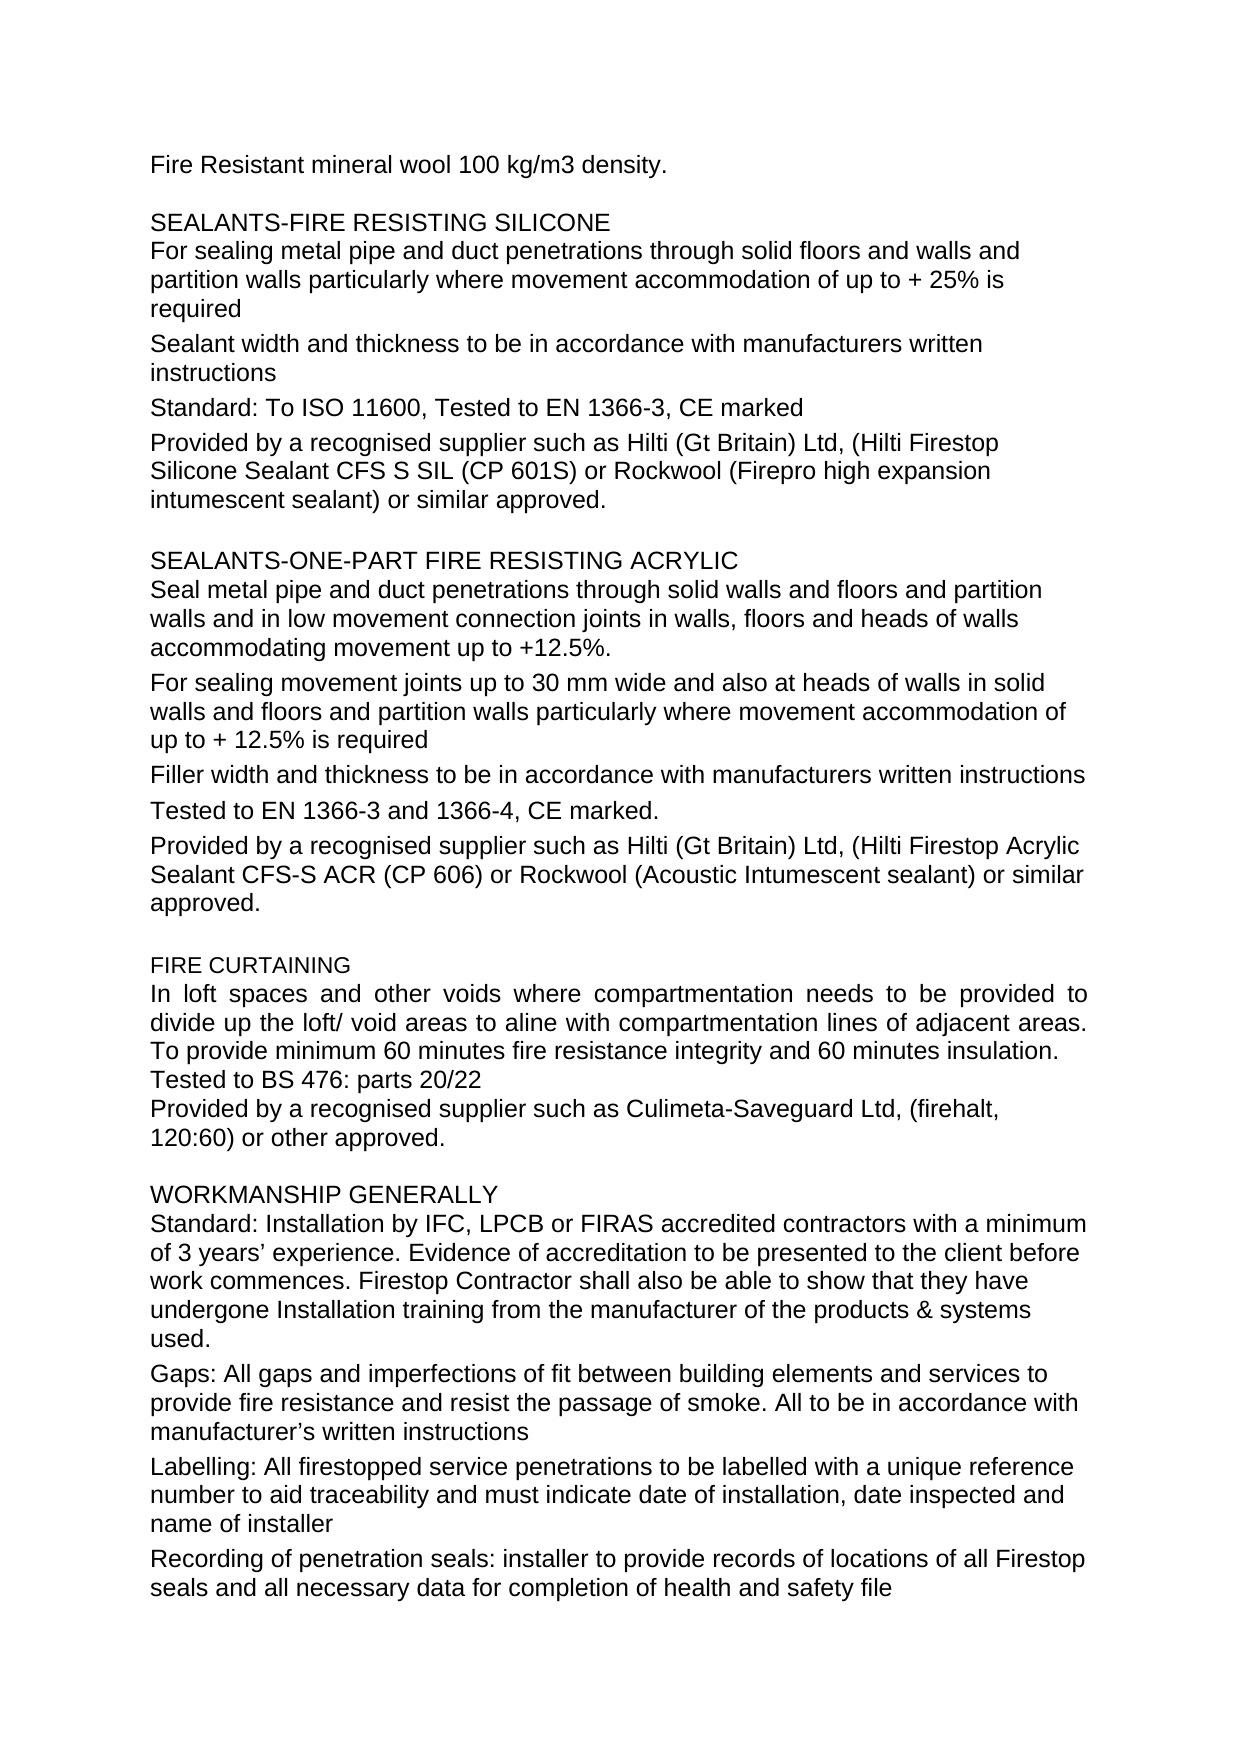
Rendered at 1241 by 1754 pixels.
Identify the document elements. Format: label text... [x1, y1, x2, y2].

text Recording of penetration seals: installer to provide records of locations of all Firestop seals and all necessary data for completion of health and safety file [150, 1544, 1090, 1602]
text Labelling: All firestopped service penetrations to be labelled with a unique reference number to aid traceability and must indicate date of installation, date inspected and name of installer [150, 1452, 1090, 1538]
text Gaps: All gaps and imperfections of fit between building elements and services to provide fire resistance and resist the passage of smoke. All to be in accordance with manufacturer’s written instructions [150, 1359, 1090, 1445]
text SEALANTS-ONE-PART FIRE RESISTING ACRYLIC [150, 546, 1090, 575]
text Tested to EN 1366-3 and 1366-4, CE marked. [150, 796, 1090, 824]
text Fire Resistant mineral wool 100 kg/m3 density. [150, 150, 1090, 179]
text Provided by a recognised supplier such as Hilti (Gt Britain) Ltd, (Hilti Firestop Acrylic Sealant CFS-S ACR (CP 606) or Rockwool (Acoustic Intumescent sealant) or similar approved. [150, 831, 1090, 917]
text Standard: Installation by IFC, LPCB or FIRAS accredited contractors with a minimum of 3 years’ experience. Evidence of accreditation to be presented to the client before work commences. Firestop Contractor shall also be able to show that they have undergone Installation training from the manufacturer of the products & systems used. [150, 1209, 1090, 1352]
text In loft spaces and other voids where compartmentation needs to be provided to divide up the loft/ void areas to aline with compartmentation lines of adjacent areas. To provide minimum 60 minutes fire resistance integrity and 60 minutes insulation. [150, 979, 1090, 1065]
text Sealant width and thickness to be in accordance with manufacturers written instructions [150, 329, 1090, 386]
text WORKMANSHIP GENERALLY [150, 1180, 1090, 1209]
text Provided by a recognised supplier such as Culimeta-Saveguard Ltd, (firehalt, 120:60) or other approved. [150, 1094, 1090, 1151]
text For sealing movement joints up to 30 mm wide and also at heads of walls in solid walls and floors and partition walls particularly where movement accommodation of up to + 12.5% is required [150, 668, 1090, 754]
text Seal metal pipe and duct penetrations through solid walls and floors and partition walls and in low movement connection joints in walls, floors and heads of walls accommodating movement up to +12.5%. [150, 575, 1090, 661]
text Standard: To ISO 11600, Tested to EN 1366-3, CE marked [150, 392, 1090, 421]
text Filler width and thickness to be in accordance with manufacturers written instructions [150, 761, 1090, 789]
text SEALANTS-FIRE RESISTING SILICONE [150, 207, 1090, 236]
text Provided by a recognised supplier such as Hilti (Gt Britain) Ltd, (Hilti Firestop Silicone Sealant CFS S SIL (CP 601S) or Rockwool (Firepro high expansion intumescent sealant) or similar approved. [150, 427, 1090, 514]
text For sealing metal pipe and duct penetrations through solid floors and walls and partition walls particularly where movement accommodation of up to + 25% is required [150, 236, 1090, 322]
text FIRE CURTAINING [150, 952, 1090, 979]
text Tested to BS 476: parts 20/22 [150, 1065, 1090, 1094]
